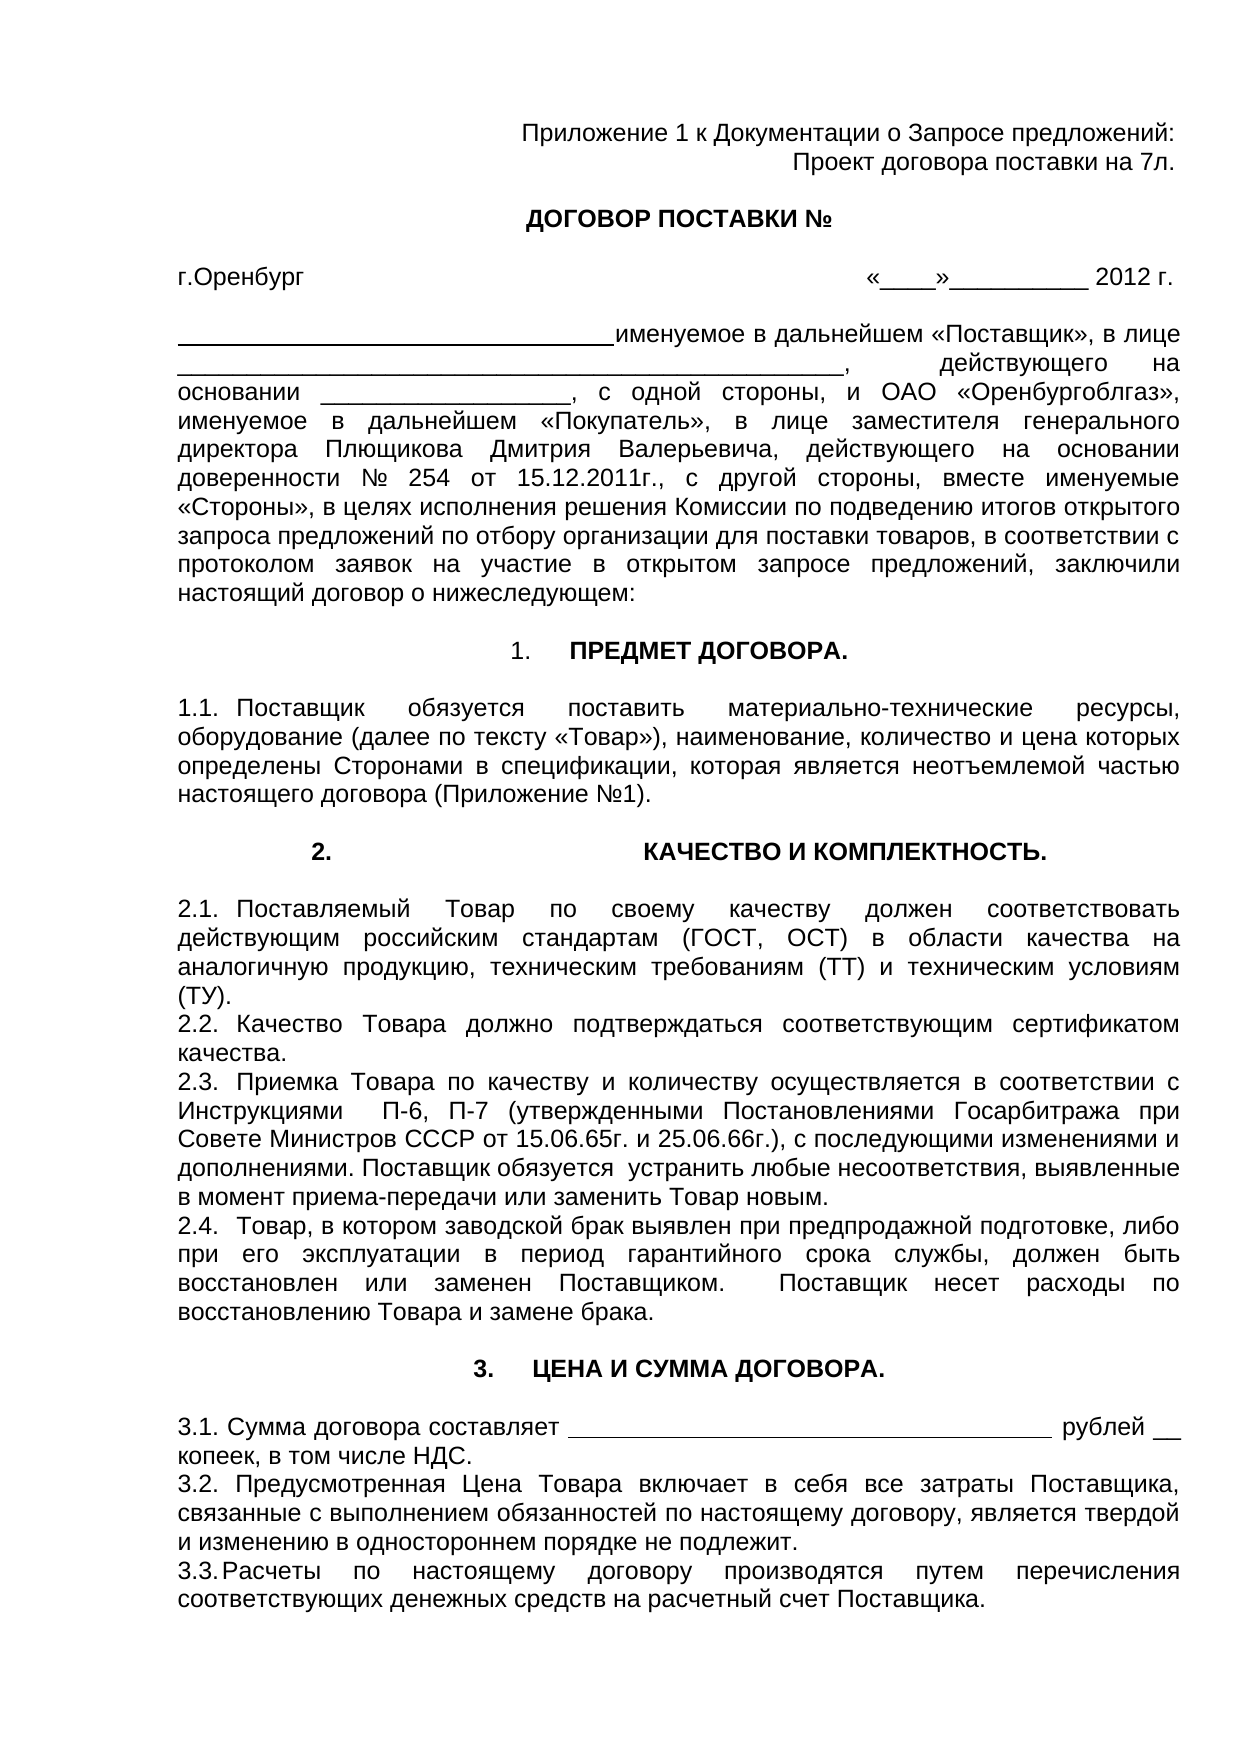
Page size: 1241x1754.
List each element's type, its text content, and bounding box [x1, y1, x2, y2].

list Качество Товара должно подтверждаться соответствующим сертификатом качества. [177, 1009, 1181, 1067]
text 3.2. Предусмотренная Цена Товара включает в себя все затраты Поставщика, связанные с выполнением обязанностей по настоящему договору, является твердой и изменению в одностороннем порядке не подлежит. [177, 1469, 1181, 1556]
list Приемка Товара по качеству и количеству осуществляется в соответствии с Инструкциями П-6, П-7 (утвержденными Постановлениями Госарбитража при Совете Министров СССР от 15.06.65г. и 25.06.66г.), с последующими изменениями и дополнениями. Поставщик обязуется устранить любые несоответствия, выявленные в момент приема-передачи или заменить Товар новым. [177, 1067, 1181, 1211]
list ЦЕНА И СУММА ДОГОВОРА. [177, 1354, 1181, 1383]
text Проект договора поставки на 7л. [288, 147, 1176, 176]
text именуемое в дальнейшем «Поставщик», в лице ________________________________________________, действующего на основании __________________, с одной стороны, и ОАО «Оренбургоблгаз», именуемое в дальнейшем «Покупатель», в лице заместителя генерального директора Плющикова Дмитрия Валерьевича, действующего на основании доверенности № 254 от 15.12.2011г., с другой стороны, вместе именуемые «Стороны», в целях исполнения решения Комиссии по подведению итогов открытого запроса предложений по отбору организации для поставки товаров, в соответствии с протоколом заявок на участие в открытом запросе предложений, заключили настоящий договор о нижеследующем: [177, 319, 1181, 607]
list Расчеты по настоящему договору производятся путем перечисления соответствующих денежных средств на расчетный счет Поставщика. [177, 1556, 1181, 1613]
list Поставщик обязуется поставить материально-технические ресурсы, оборудование (далее по тексту «Товар»), наименование, количество и цена которых определены Сторонами в спецификации, которая является неотъемлемой частью настоящего договора (Приложение №1). [177, 693, 1181, 808]
text Приложение 1 к Документации о Запросе предложений: [177, 118, 1176, 147]
list Поставляемый Товар по своему качеству должен соответствовать действующим российским стандартам (ГОСТ, ОСТ) в области качества на аналогичную продукцию, техническим требованиям (ТТ) и техническим условиям (ТУ). [177, 894, 1181, 1009]
text г.Оренбург «____»__________ 2012 г. [177, 262, 1181, 291]
list КАЧЕСТВО И КОМПЛЕКТНОСТЬ. [177, 837, 1181, 866]
list Товар, в котором заводской брак выявлен при предпродажной подготовке, либо при его эксплуатации в период гарантийного срока службы, должен быть восстановлен или заменен Поставщиком. Поставщик несет расходы по восстановлению Товара и замене брака. [177, 1211, 1181, 1326]
list ПРЕДМЕТ ДОГОВОРА. [177, 636, 1181, 664]
title ДОГОВОР ПОСТАВКИ № [177, 204, 1181, 233]
text 3.1. Сумма договора составляет рублей __ копеек, в том числе НДС. [177, 1412, 1181, 1469]
